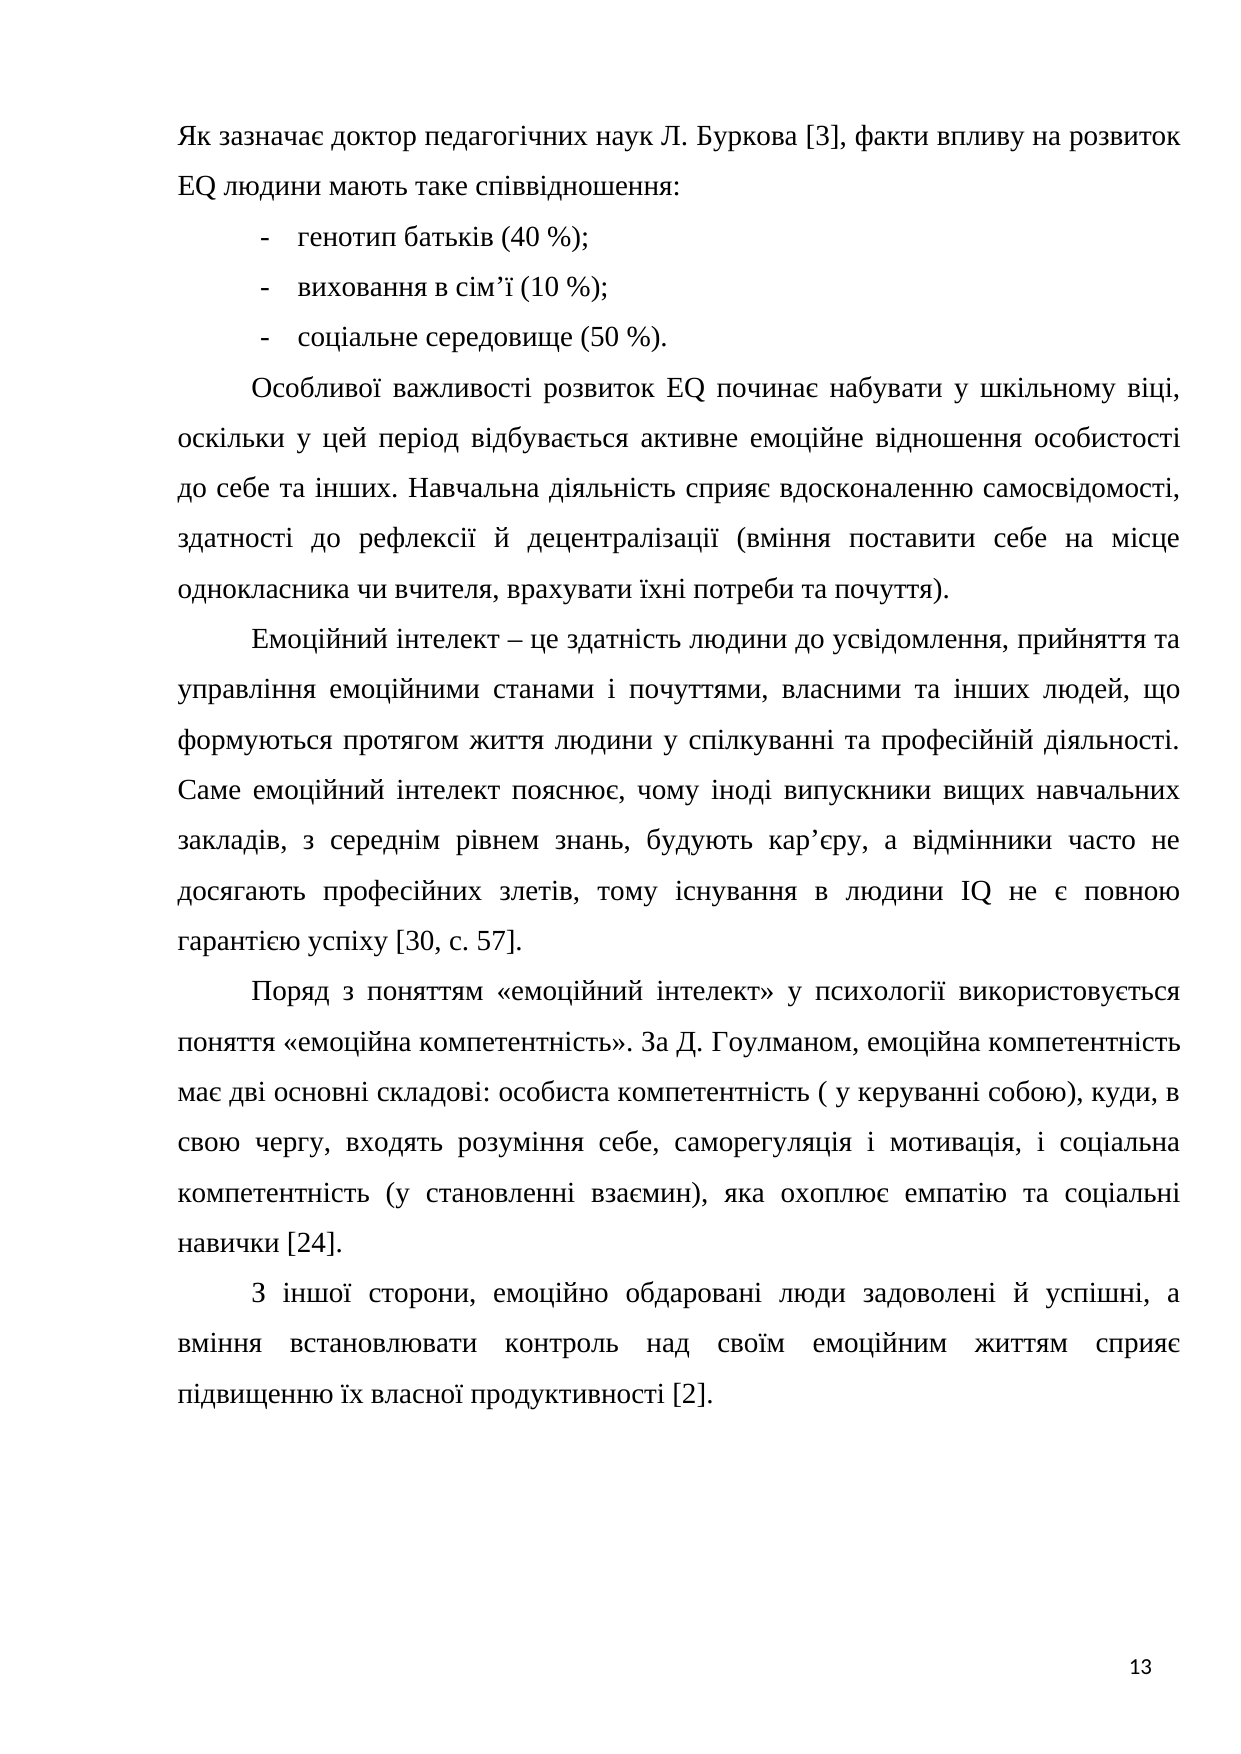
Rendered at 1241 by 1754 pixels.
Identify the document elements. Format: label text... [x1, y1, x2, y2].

text Емоційний інтелект – це здатність людини до усвідомлення, прийняття та управління емоційними станами і почуттями, власними та інших людей, що формуються протягом життя людини у спілкуванні та професійній діяльності. Саме емоційний інтелект пояснює, чому іноді випускники вищих навчальних закладів, з середнім рівнем знань, будують кар’єру, а відмінники часто не досягають професійних злетів, тому існування в людини IQ не є повною гарантією успіху [30, с. 57]. [177, 621, 1181, 957]
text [177, 118, 1181, 202]
text Особливої важливості розвиток EQ починає набувати у шкільному віці, оскільки у цей період відбувається активне емоційне відношення особистості до себе та інших. Навчальна діяльність сприяє вдосконаленню самосвідомості, здатності до рефлексії й децентралізації (вміння поставити себе на місце однокласника чи вчителя, врахувати їхні потреби та почуття). [177, 370, 1181, 604]
list виховання в сім’ї (10 %); [260, 269, 1181, 303]
list соціальне середовище (50 %). [260, 319, 1181, 353]
list генотип батьків (40 %); [260, 219, 1181, 252]
text Поряд з поняттям «емоційний інтелект» у психології використовується поняття «емоційна компетентність». За Д. Гоулманом, емоційна компетентність має дві основні складові: особиста компетентність ( у керуванні собою), куди, в свою чергу, входять розуміння себе, саморегуляція і мотивація, і соціальна компетентність (у становленні взаємин), яка охоплює емпатію та соціальні навички [24]. [177, 973, 1181, 1258]
text З іншої сторони, емоційно обдаровані люди задоволені й успішні, а вміння встановлювати контроль над своїм емоційним життям сприяє підвищенню їх власної продуктивності [2]. [177, 1275, 1181, 1409]
